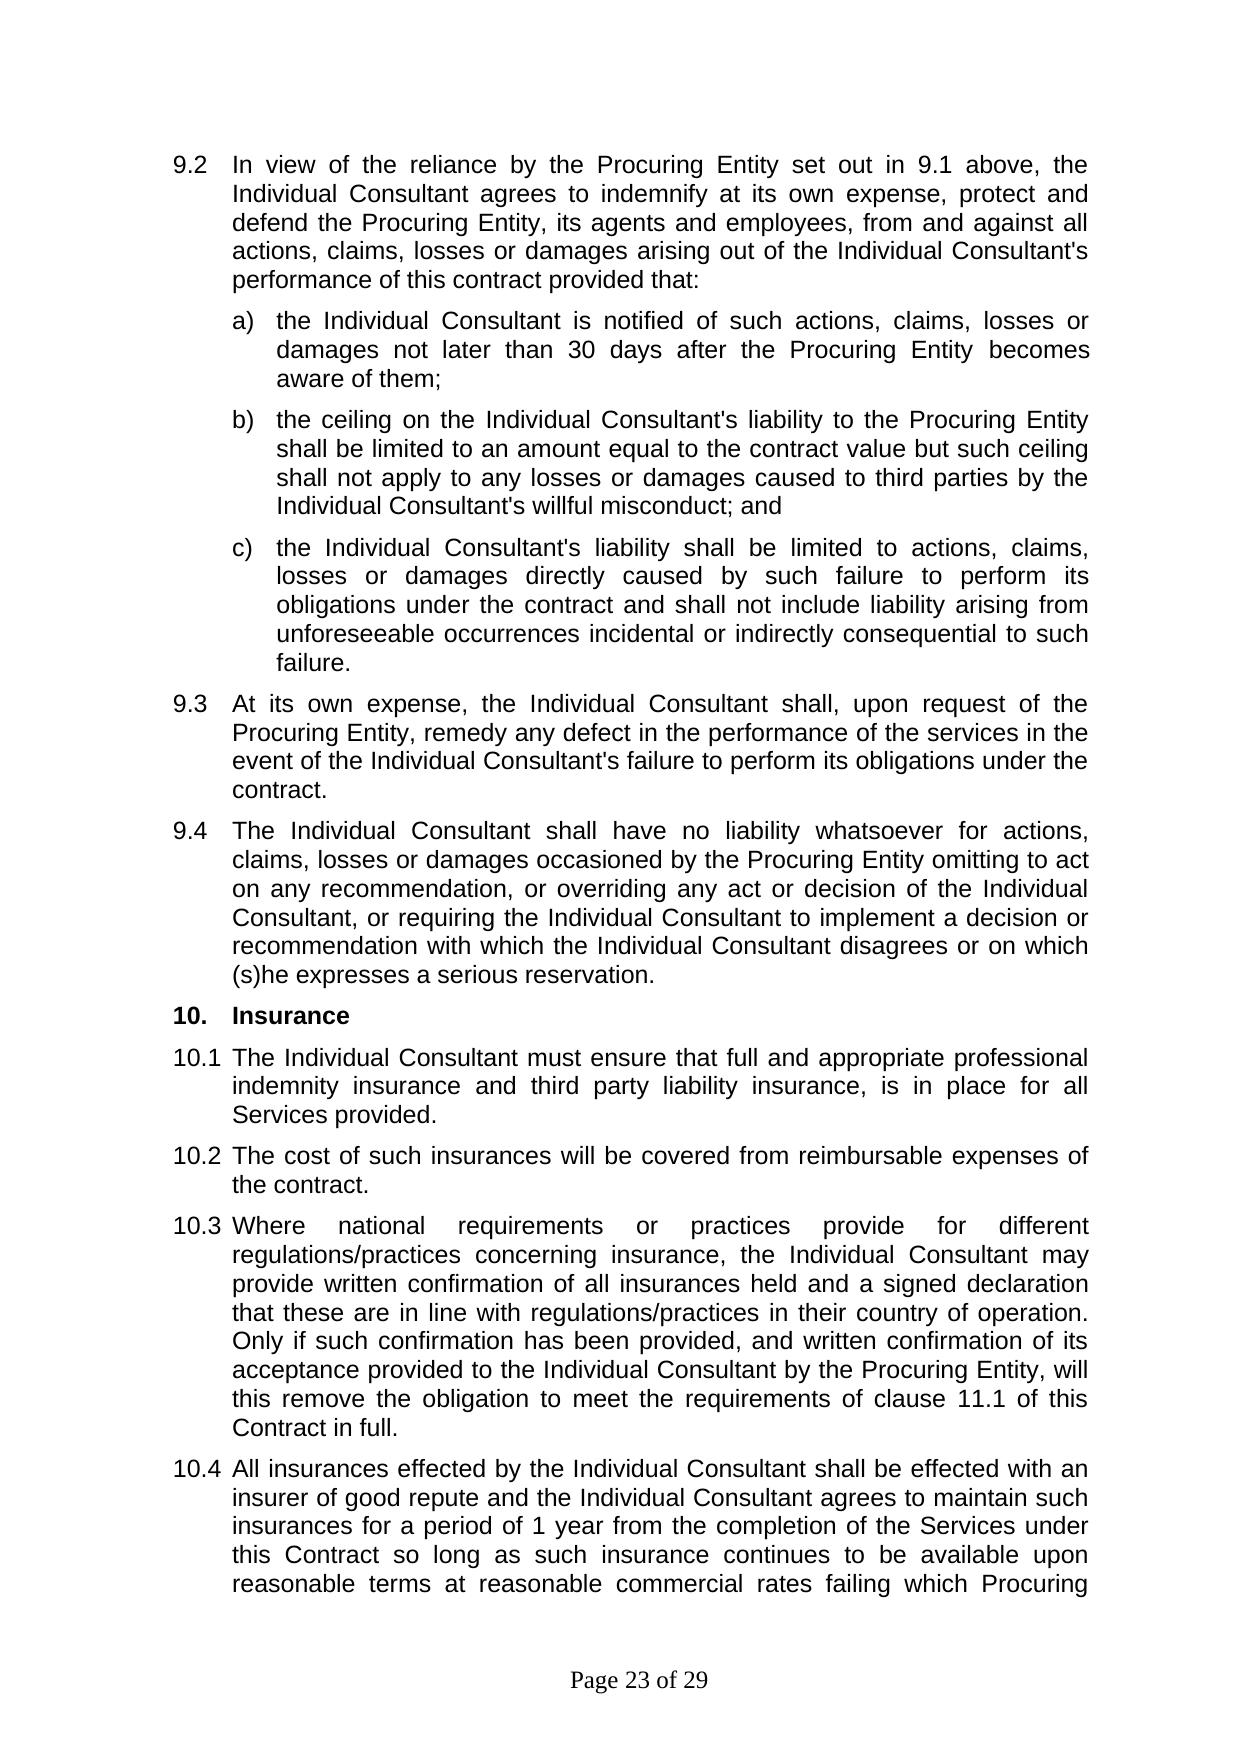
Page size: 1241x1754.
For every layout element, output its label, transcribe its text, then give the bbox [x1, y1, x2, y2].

list At its own expense, the Individual Consultant shall, upon request of the Procuring Entity, remedy any defect in the performance of the services in the event of the Individual Consultant's failure to perform its obligations under the contract. [173, 689, 1090, 804]
list In view of the reliance by the Procuring Entity set out in 9.1 above, the Individual Consultant agrees to indemnify at its own expense, protect and defend the Procuring Entity, its agents and employees, from and against all actions, claims, losses or damages arising out of the Individual Consultant's performance of this contract provided that: [173, 150, 1090, 294]
list the Individual Consultant is notified of such actions, claims, losses or damages not later than 30 days after the Procuring Entity becomes aware of them; [232, 306, 1090, 392]
list The cost of such insurances will be covered from reimbursable expenses of the contract. [173, 1141, 1090, 1199]
list The Individual Consultant shall have no liability whatsoever for actions, claims, losses or damages occasioned by the Procuring Entity omitting to act on any recommendation, or overriding any act or decision of the Individual Consultant, or requiring the Individual Consultant to implement a decision or recommendation with which the Individual Consultant disagrees or on which (s)he expresses a serious reservation. [173, 816, 1090, 989]
list Where national requirements or practices provide for different regulations/practices concerning insurance, the Individual Consultant may provide written confirmation of all insurances held and a signed declaration that these are in line with regulations/practices in their country of operation. Only if such confirmation has been provided, and written confirmation of its acceptance provided to the Individual Consultant by the Procuring Entity, will this remove the obligation to meet the requirements of clause 11.1 of this Contract in full. [173, 1211, 1090, 1441]
list the ceiling on the Individual Consultant's liability to the Procuring Entity shall be limited to an amount equal to the contract value but such ceiling shall not apply to any losses or damages caused to third parties by the Individual Consultant's willful misconduct; and [232, 405, 1090, 520]
list Insurance [173, 1001, 1090, 1030]
list The Individual Consultant must ensure that full and appropriate professional indemnity insurance and third party liability insurance, is in place for all Services provided. [173, 1042, 1090, 1129]
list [173, 1454, 1090, 1597]
list the Individual Consultant's liability shall be limited to actions, claims, losses or damages directly caused by such failure to perform its obligations under the contract and shall not include liability arising from unforeseeable occurrences incidental or indirectly consequential to such failure. [232, 532, 1090, 676]
